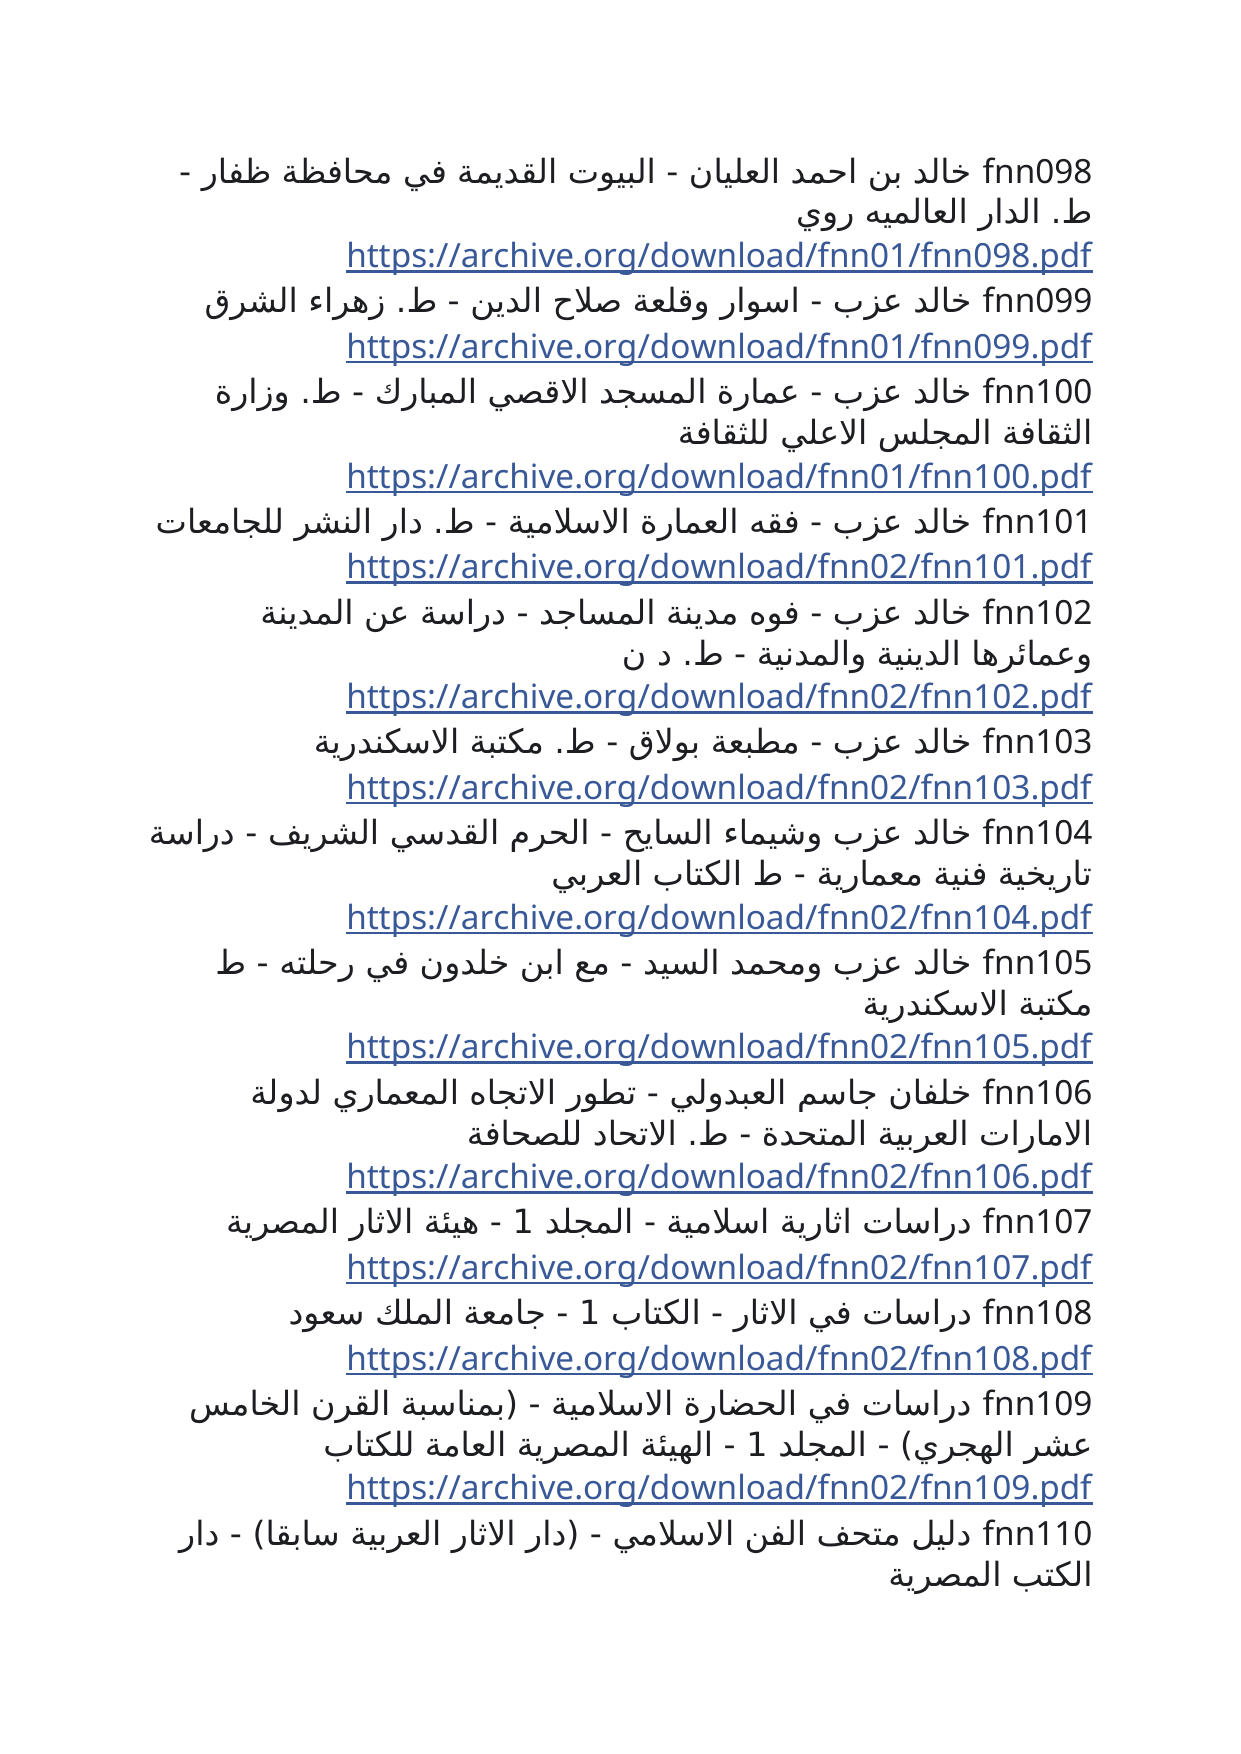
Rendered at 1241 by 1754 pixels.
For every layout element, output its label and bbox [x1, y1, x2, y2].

text [148, 498, 1093, 1594]
text [148, 148, 1093, 498]
